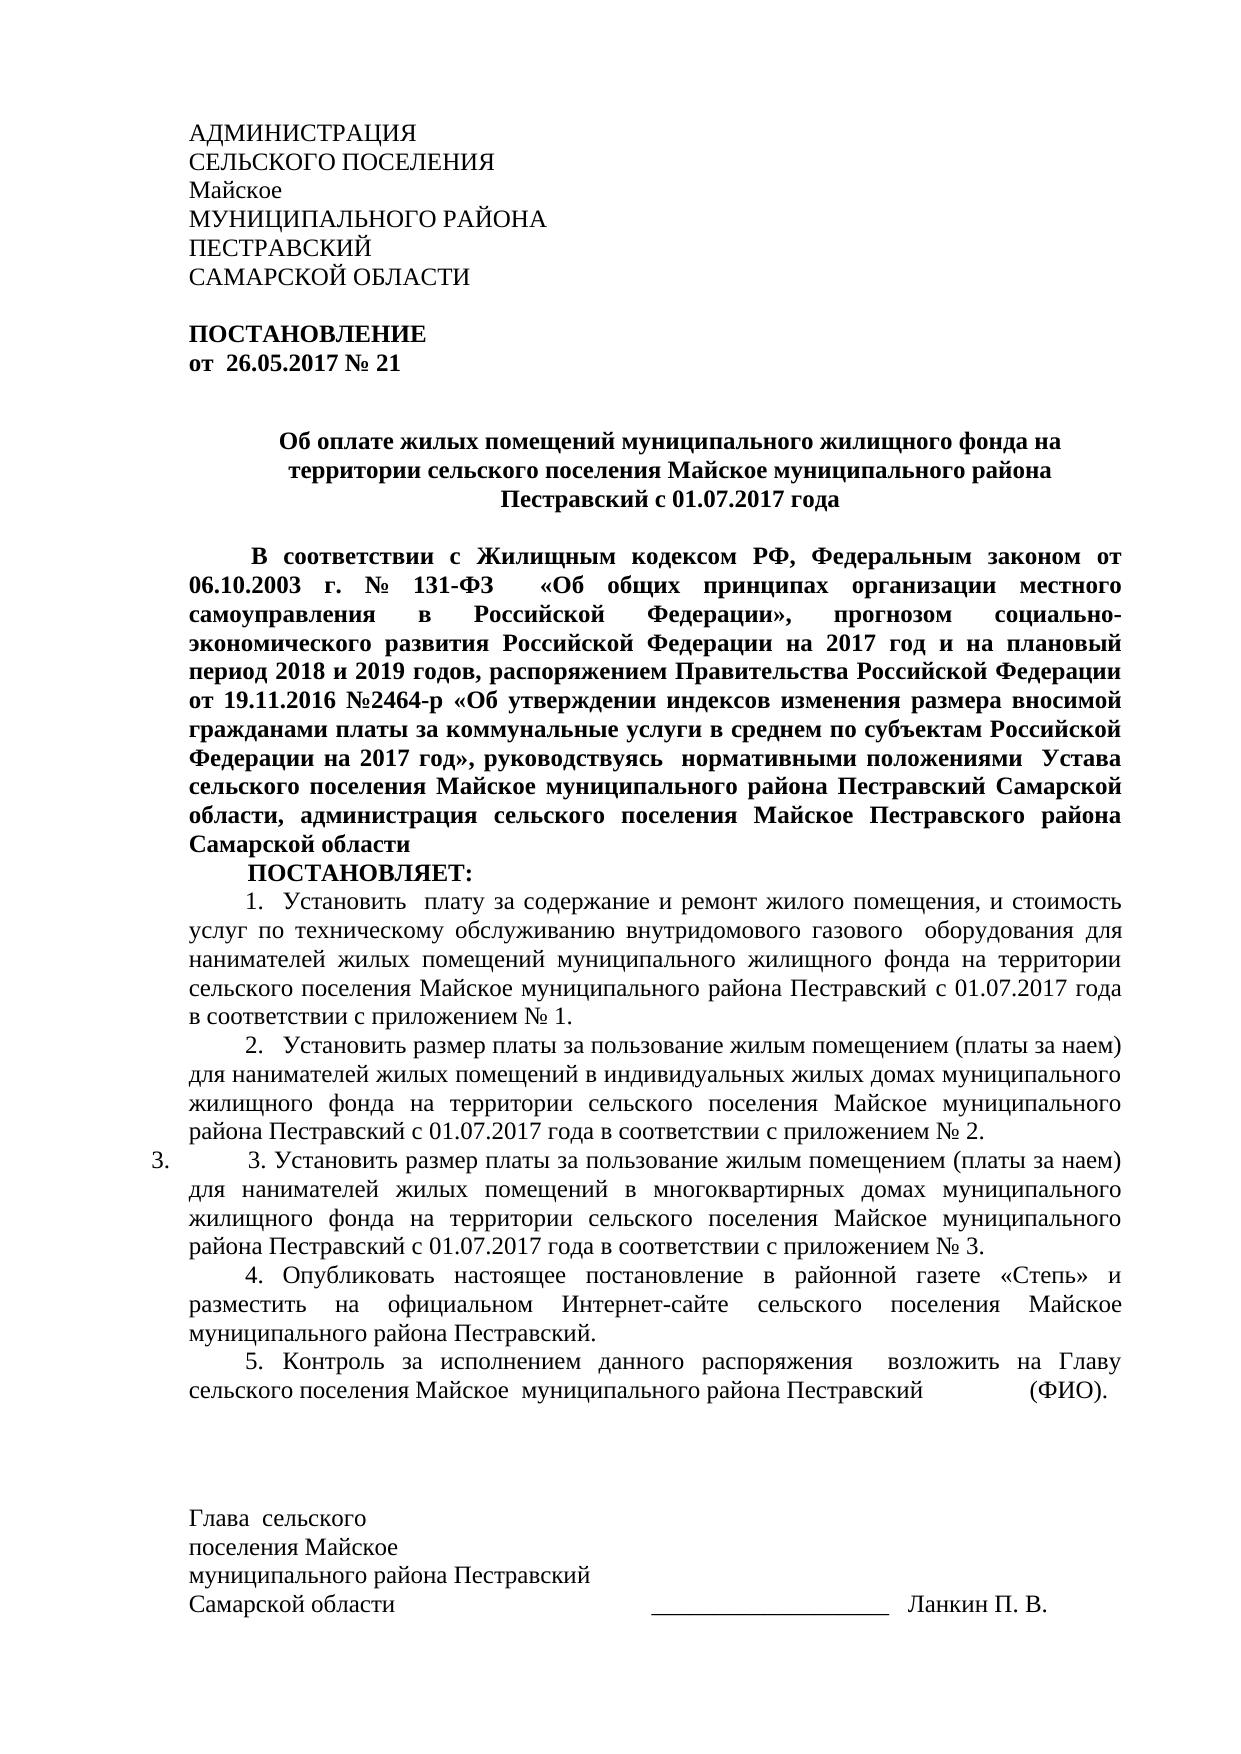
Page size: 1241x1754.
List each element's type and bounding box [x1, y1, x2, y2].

table_header [177, 118, 1133, 1618]
